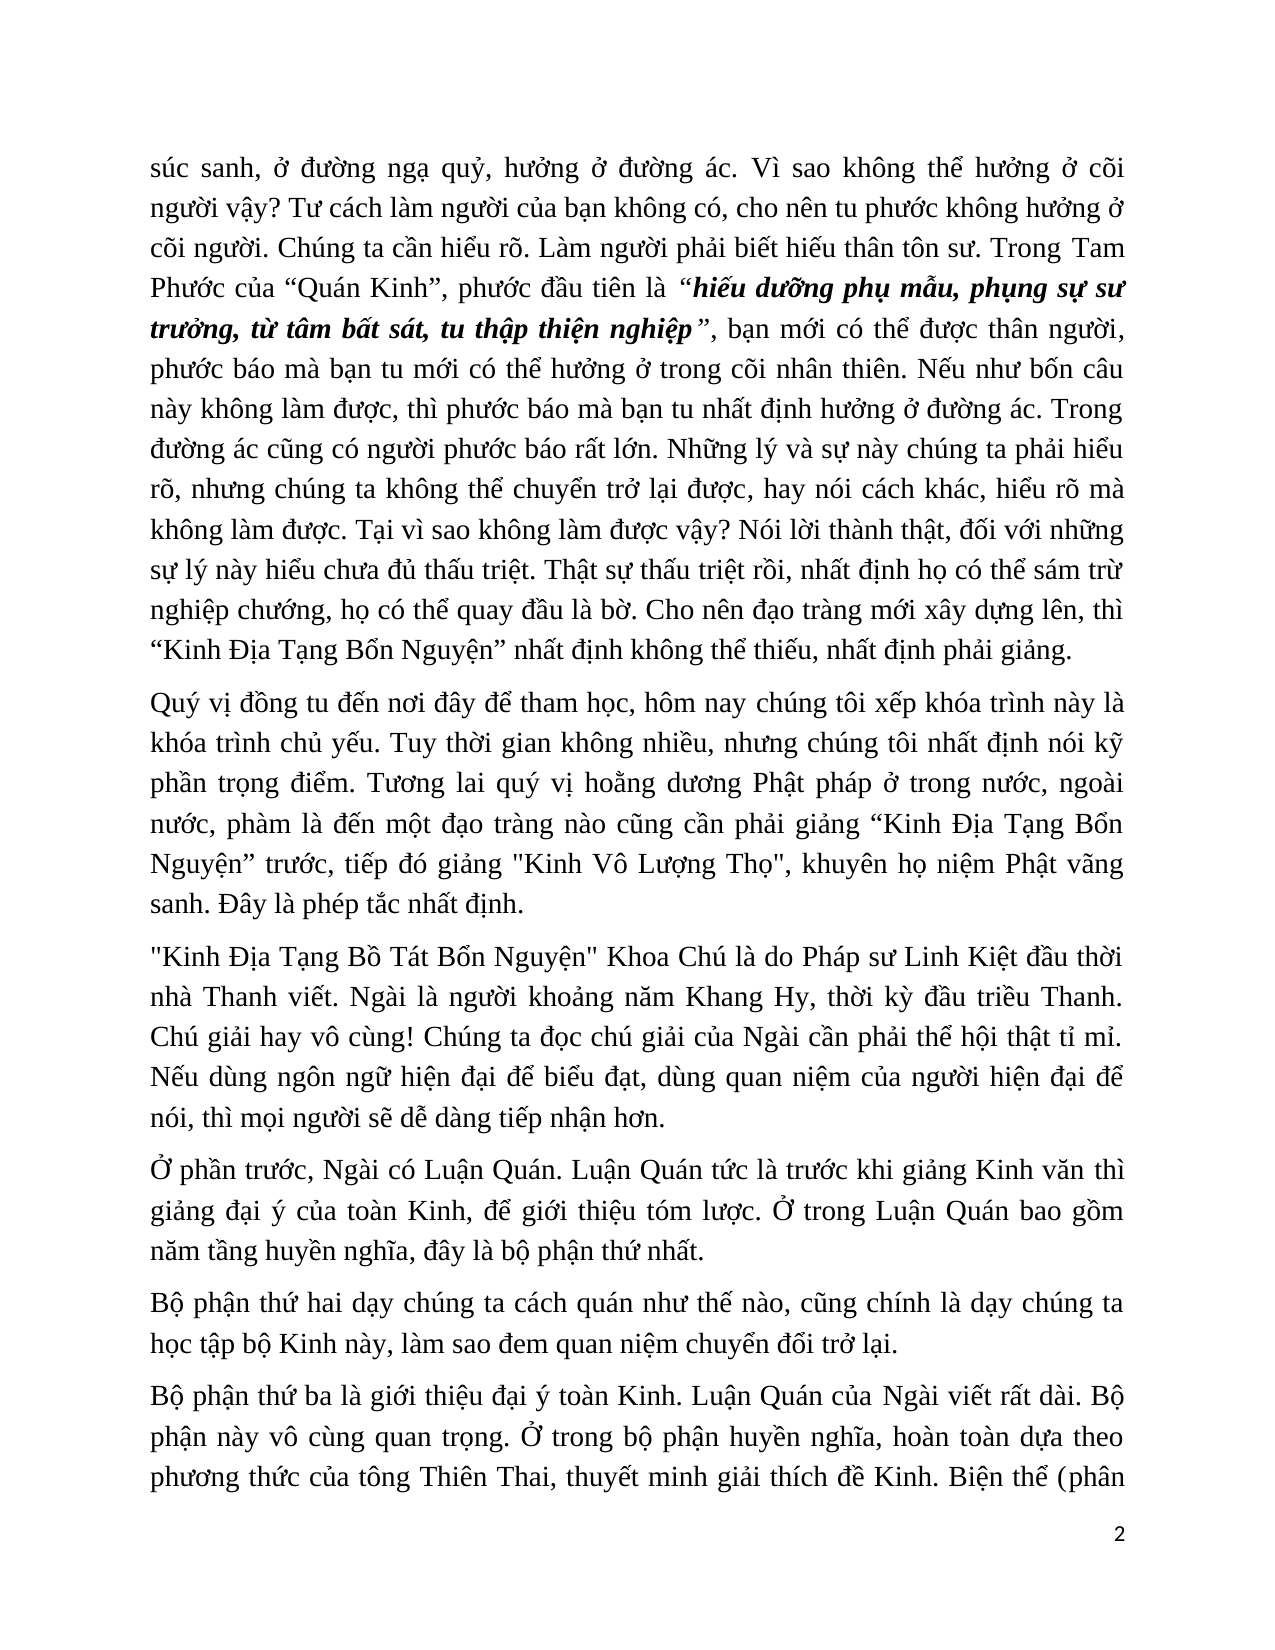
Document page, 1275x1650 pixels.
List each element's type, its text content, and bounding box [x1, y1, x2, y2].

text "Kinh Địa Tạng Bồ Tát Bổn Nguyện" Khoa Chú là do Pháp sư Linh Kiệt đầu thời nhà Thanh viết. Ngài là người khoảng năm Khang Hy, thời kỳ đầu triều Thanh. Chú giải hay vô cùng! Chúng ta đọc chú giải của Ngài cần phải thể hội thật tỉ mỉ. Nếu dùng ngôn ngữ hiện đại để biểu đạt, dùng quan niệm của người hiện đại để nói, thì mọi người sẽ dễ dàng tiếp nhận hơn. [150, 939, 1125, 1133]
text Quý vị đồng tu đến nơi đây để tham học, hôm nay chúng tôi xếp khóa trình này là khóa trình chủ yếu. Tuy thời gian không nhiều, nhưng chúng tôi nhất định nói kỹ phần trọng điểm. Tương lai quý vị hoằng dương Phật pháp ở trong nước, ngoài nước, phàm là đến một đạo tràng nào cũng cần phải giảng “Kinh Địa Tạng Bổn Nguyện” trước, tiếp đó giảng "Kinh Vô Lượng Thọ", khuyên họ niệm Phật vãng sanh. Đây là phép tắc nhất định. [150, 685, 1125, 920]
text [150, 1378, 1125, 1492]
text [150, 150, 1125, 666]
text Ở phần trước, Ngài có Luận Quán. Luận Quán tức là trước khi giảng Kinh văn thì giảng đại ý của toàn Kinh, để giới thiệu tóm lược. Ở trong Luận Quán bao gồm năm tầng huyền nghĩa, đây là bộ phận thứ nhất. [150, 1152, 1125, 1266]
text Bộ phận thứ hai dạy chúng ta cách quán như thế nào, cũng chính là dạy chúng ta học tập bộ Kinh này, làm sao đem quan niệm chuyển đổi trở lại. [150, 1286, 1125, 1359]
